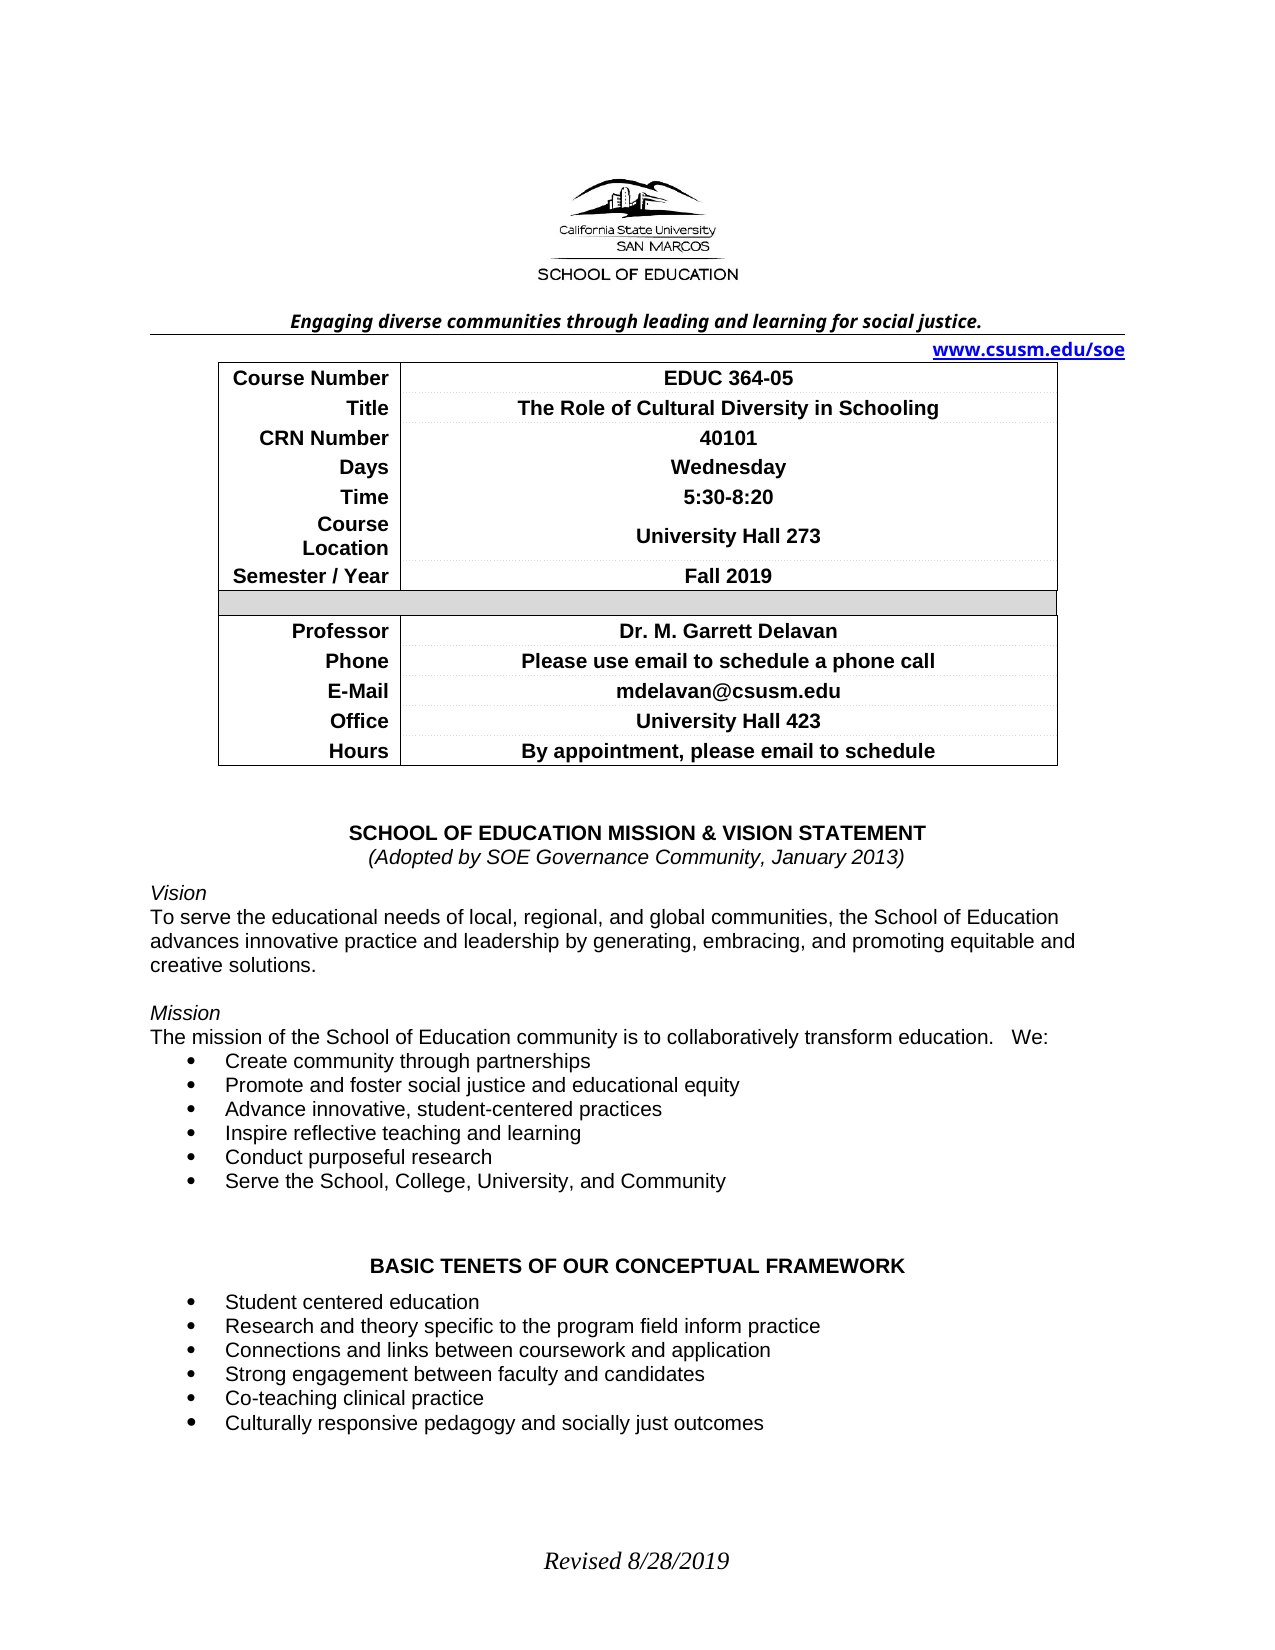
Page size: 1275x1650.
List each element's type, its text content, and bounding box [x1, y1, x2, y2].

table_cell 5:30-8:20 [401, 482, 1057, 512]
table_cell University Hall 423 [401, 705, 1057, 735]
text SCHOOL OF EDUCATION MISSION & VISION STATEMENT [150, 821, 1125, 844]
table_cell Course Location [219, 512, 400, 560]
list Advance innovative, student-centered practices [187, 1097, 1125, 1121]
list Create community through partnerships [187, 1049, 1125, 1073]
list Research and theory specific to the program field inform practice [187, 1314, 1125, 1338]
table_cell Hours [219, 735, 400, 765]
list Culturally responsive pedagogy and socially just outcomes [187, 1410, 1125, 1435]
table_cell mdelavan@csusm.edu [401, 675, 1057, 705]
list Co-teaching clinical practice [187, 1386, 1125, 1410]
text Mission [150, 1001, 1125, 1025]
table_header Course Number [219, 363, 400, 392]
text The mission of the School of Education community is to collaboratively transform education. We: [150, 1025, 1125, 1049]
list Inspire reflective teaching and learning [187, 1121, 1125, 1145]
list Student centered education [187, 1290, 1125, 1314]
text BASIC TENETS OF OUR CONCEPTUAL FRAMEWORK [150, 1253, 1125, 1277]
list Strong engagement between faculty and candidates [187, 1362, 1125, 1386]
table_cell University Hall 273 [401, 512, 1057, 560]
list Serve the School, College, University, and Community [187, 1169, 1125, 1193]
table_cell Wednesday [401, 452, 1057, 482]
table_cell CRN Number [219, 422, 400, 452]
text Engaging diverse communities through leading and learning for social justice. [150, 308, 1125, 333]
table_cell Professor [219, 616, 400, 645]
picture [535, 172, 740, 286]
table_cell Please use email to schedule a phone call [401, 645, 1057, 675]
table_cell Semester / Year [219, 560, 400, 590]
list Conduct purposeful research [187, 1145, 1125, 1169]
table_cell Phone [219, 645, 400, 675]
table_cell By appointment, please email to schedule [401, 735, 1057, 765]
list Connections and links between coursework and application [187, 1338, 1125, 1362]
table_cell Days [219, 452, 400, 482]
text To serve the educational needs of local, regional, and global communities, the School of Education advances innovative practice and leadership by generating, embracing, and promoting equitable and creative solutions. [150, 905, 1125, 977]
table_cell Dr. M. Garrett Delavan [401, 616, 1057, 645]
list Promote and foster social justice and educational equity [187, 1073, 1125, 1097]
text www.csusm.edu/soe [150, 335, 1125, 362]
table_cell Title [219, 392, 400, 422]
text (Adopted by SOE Governance Community, January 2013) [150, 844, 1125, 868]
table_cell [219, 591, 1056, 615]
text Vision [150, 881, 1125, 905]
table_header EDUC 364-05 [401, 363, 1057, 392]
table_cell 40101 [401, 422, 1057, 452]
table_cell E-Mail [219, 675, 400, 705]
table_cell Fall 2019 [401, 560, 1057, 590]
table_cell Time [219, 482, 400, 512]
table_cell The Role of Cultural Diversity in Schooling [401, 392, 1057, 422]
table_cell Office [219, 705, 400, 735]
